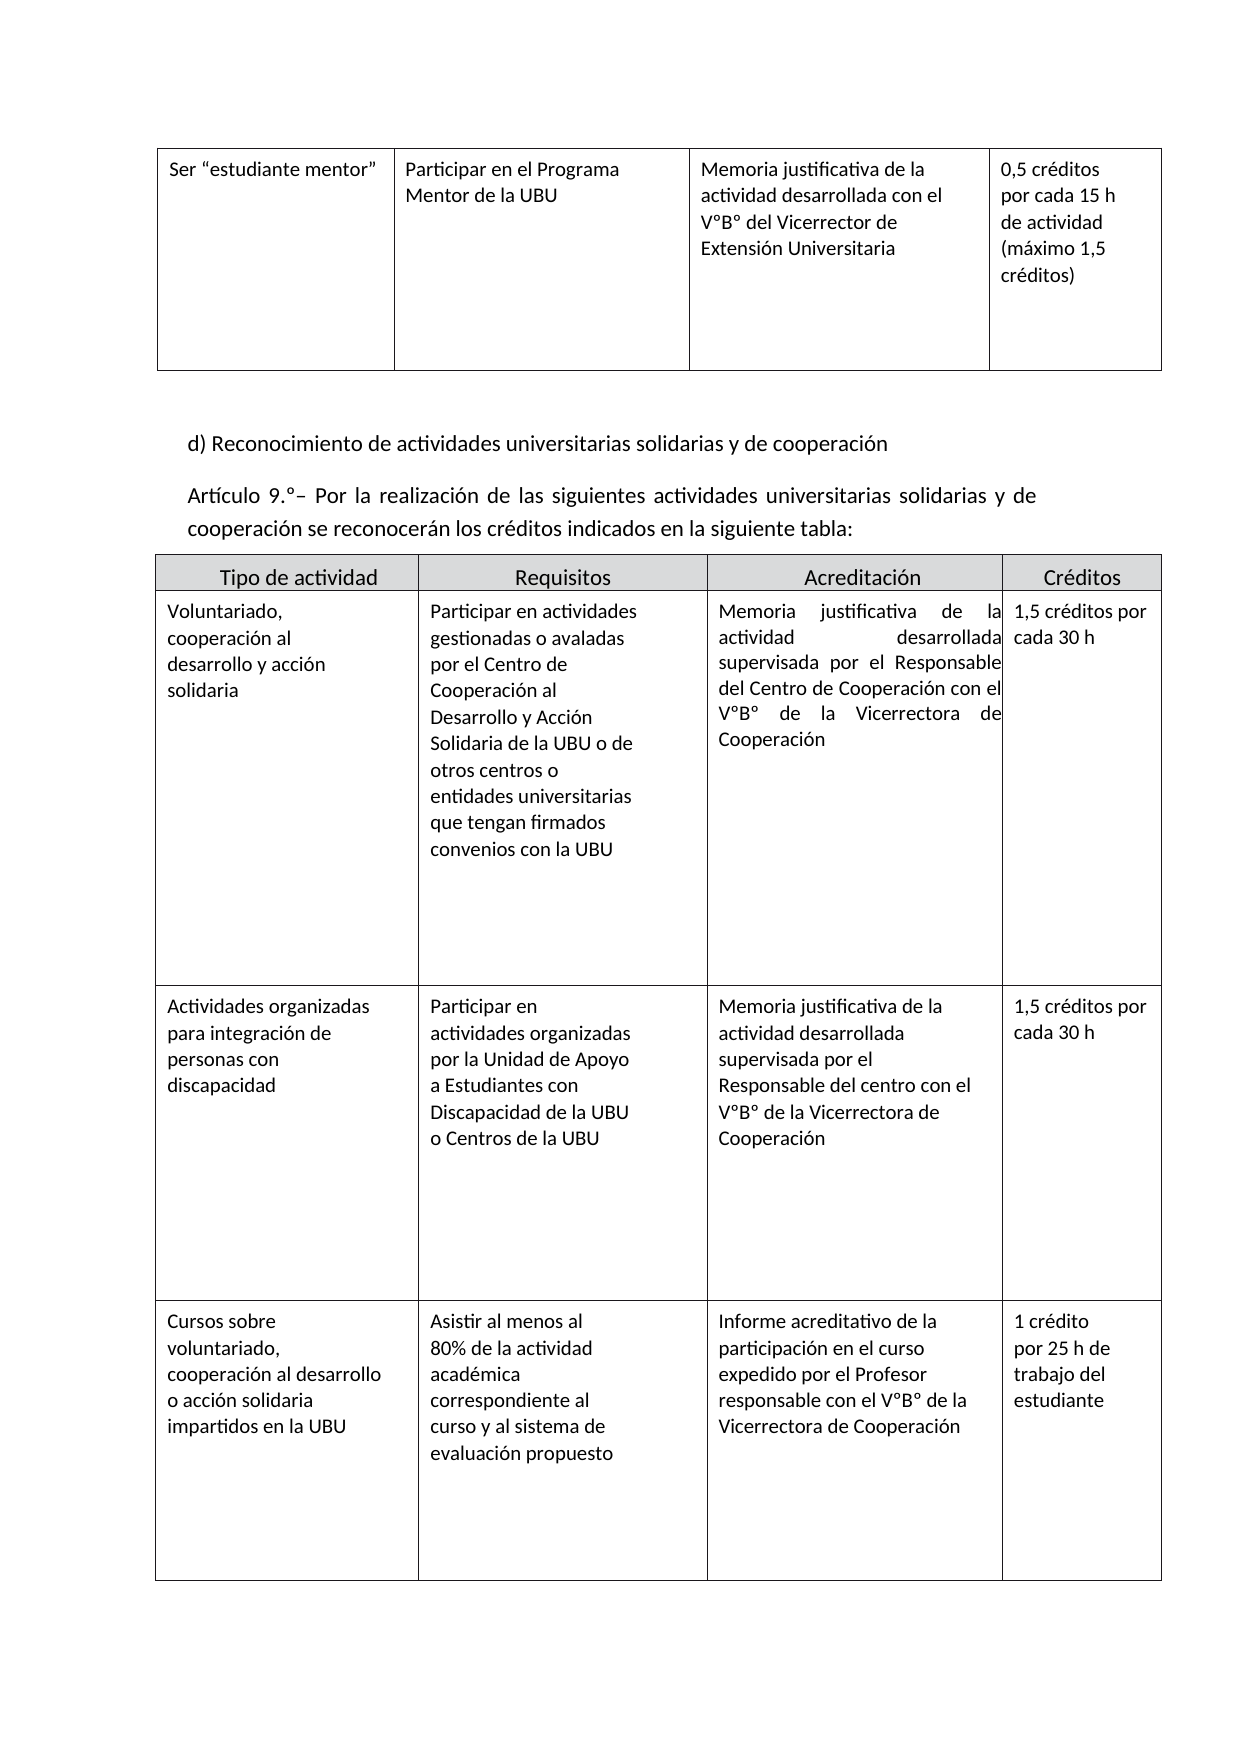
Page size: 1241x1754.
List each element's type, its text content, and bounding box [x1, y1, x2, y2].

table_cell 0,5 créditos por cada 15 h de actividad (máximo 1,5 créditos) [990, 149, 1161, 369]
text d) Reconocimiento de actividades universitarias solidarias y de cooperación [187, 424, 1038, 457]
table_cell Asistir al menos al 80% de la actividad académica correspondiente al curso y al sistema de evaluación propuesto [419, 1301, 707, 1580]
table_cell Participar en actividades organizadas por la Unidad de Apoyo a Estudiantes con Discapacidad de la UBU o Centros de la UBU [419, 986, 707, 1299]
table_cell Informe acreditativo de la participación en el curso expedido por el Profesor responsable con el VºBº de la Vicerrectora de Cooperación [708, 1301, 1002, 1580]
table_cell Cursos sobre voluntariado, cooperación al desarrollo o acción solidaria impartidos en la UBU [156, 1301, 418, 1580]
table_cell Actividades organizadas para integración de personas con discapacidad [156, 986, 418, 1299]
table_header Acreditación [708, 555, 1002, 590]
table_cell Memoria justificativa de la actividad desarrollada supervisada por el Responsable del centro con el VºBº de la Vicerrectora de Cooperación [708, 986, 1002, 1299]
table_header Tipo de actividad [156, 555, 418, 590]
text Artículo 9.º– Por la realización de las siguientes actividades universitarias solidarias y de cooperación se reconocerán los créditos indicados en la siguiente tabla: [187, 477, 1038, 542]
table_cell 1,5 créditos por cada 30 h [1003, 986, 1161, 1299]
table_cell 1,5 créditos por cada 30 h [1003, 591, 1161, 985]
table_cell Ser “estudiante mentor” [158, 149, 394, 369]
table_cell Voluntariado, cooperación al desarrollo y acción solidaria [156, 591, 418, 985]
table_header Créditos [1003, 555, 1161, 590]
table_cell Participar en el Programa Mentor de la UBU [395, 149, 689, 369]
table_cell Memoria justificativa de la actividad desarrollada supervisada por el Responsable del Centro de Cooperación con el VºBº de la Vicerrectora de Cooperación [708, 591, 1002, 985]
table_cell Memoria justificativa de la actividad desarrollada con el VºBº del Vicerrector de Extensión Universitaria [690, 149, 989, 369]
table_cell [1003, 1301, 1161, 1580]
table_header Requisitos [419, 555, 707, 590]
table_cell Participar en actividades gestionadas o avaladas por el Centro de Cooperación al Desarrollo y Acción Solidaria de la UBU o de otros centros o entidades universitarias que tengan firmados convenios con la UBU [419, 591, 707, 985]
